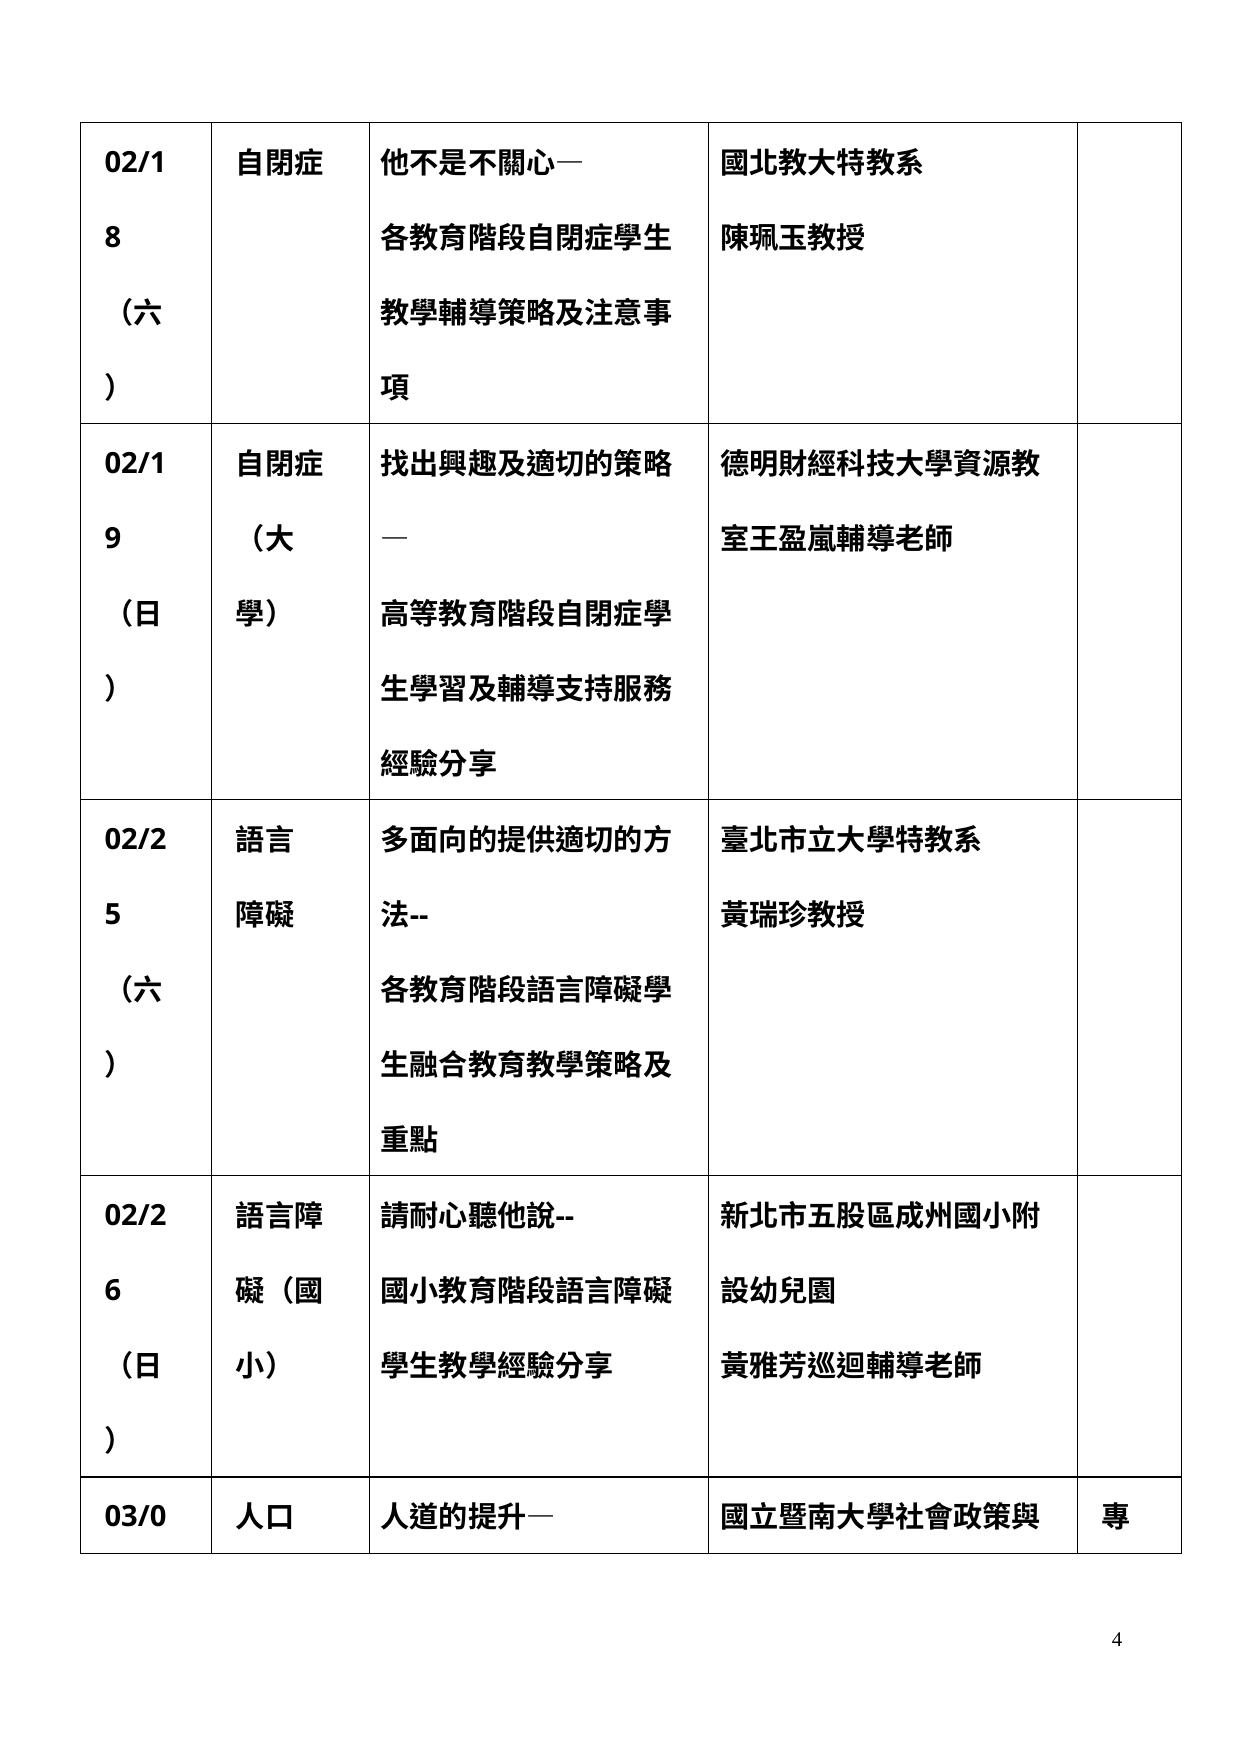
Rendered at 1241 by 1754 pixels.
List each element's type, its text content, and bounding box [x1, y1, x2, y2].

table_cell 臺北市立大學特教系 黃瑞珍教授 [709, 800, 1077, 1175]
table_cell 請耐心聽他說-- 國小教育階段語言障礙學生教學經驗分享 [370, 1176, 708, 1476]
table_cell 自閉症 [212, 123, 369, 423]
table_cell 新北市五股區成州國小附設幼兒園 黃雅芳巡迴輔導老師 [709, 1176, 1077, 1476]
table_cell 語言 障礙 [212, 800, 369, 1175]
table_cell 德明財經科技大學資源教室王盈嵐輔導老師 [709, 424, 1077, 799]
table_cell 02/18（六） [81, 123, 211, 423]
table_cell 找出興趣及適切的策略— 高等教育階段自閉症學生學習及輔導支持服務經驗分享 [370, 424, 708, 799]
table_cell 語言障礙（國小） [212, 1176, 369, 1476]
table_cell [1078, 800, 1181, 1175]
table_cell 專題 [1078, 1478, 1181, 1552]
table_cell 自閉症（大學） [212, 424, 369, 799]
table_cell [1078, 424, 1181, 799]
table_cell 02/19（日） [81, 424, 211, 799]
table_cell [709, 1478, 1077, 1552]
table_cell 國北教大特教系 陳珮玉教授 [709, 123, 1077, 423]
table_cell 多面向的提供適切的方法-- 各教育階段語言障礙學生融合教育教學策略及重點 [370, 800, 708, 1175]
table_cell 02/25（六） [81, 800, 211, 1175]
table_cell 02/26（日） [81, 1176, 211, 1476]
table_cell 他不是不關心— 各教育階段自閉症學生教學輔導策略及注意事項 [370, 123, 708, 423]
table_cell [370, 1478, 708, 1552]
table_cell [1078, 123, 1181, 423]
table_cell 人口 販運 [212, 1478, 369, 1552]
table_cell [1078, 1176, 1181, 1476]
table_cell 03/04（六） [81, 1478, 211, 1552]
